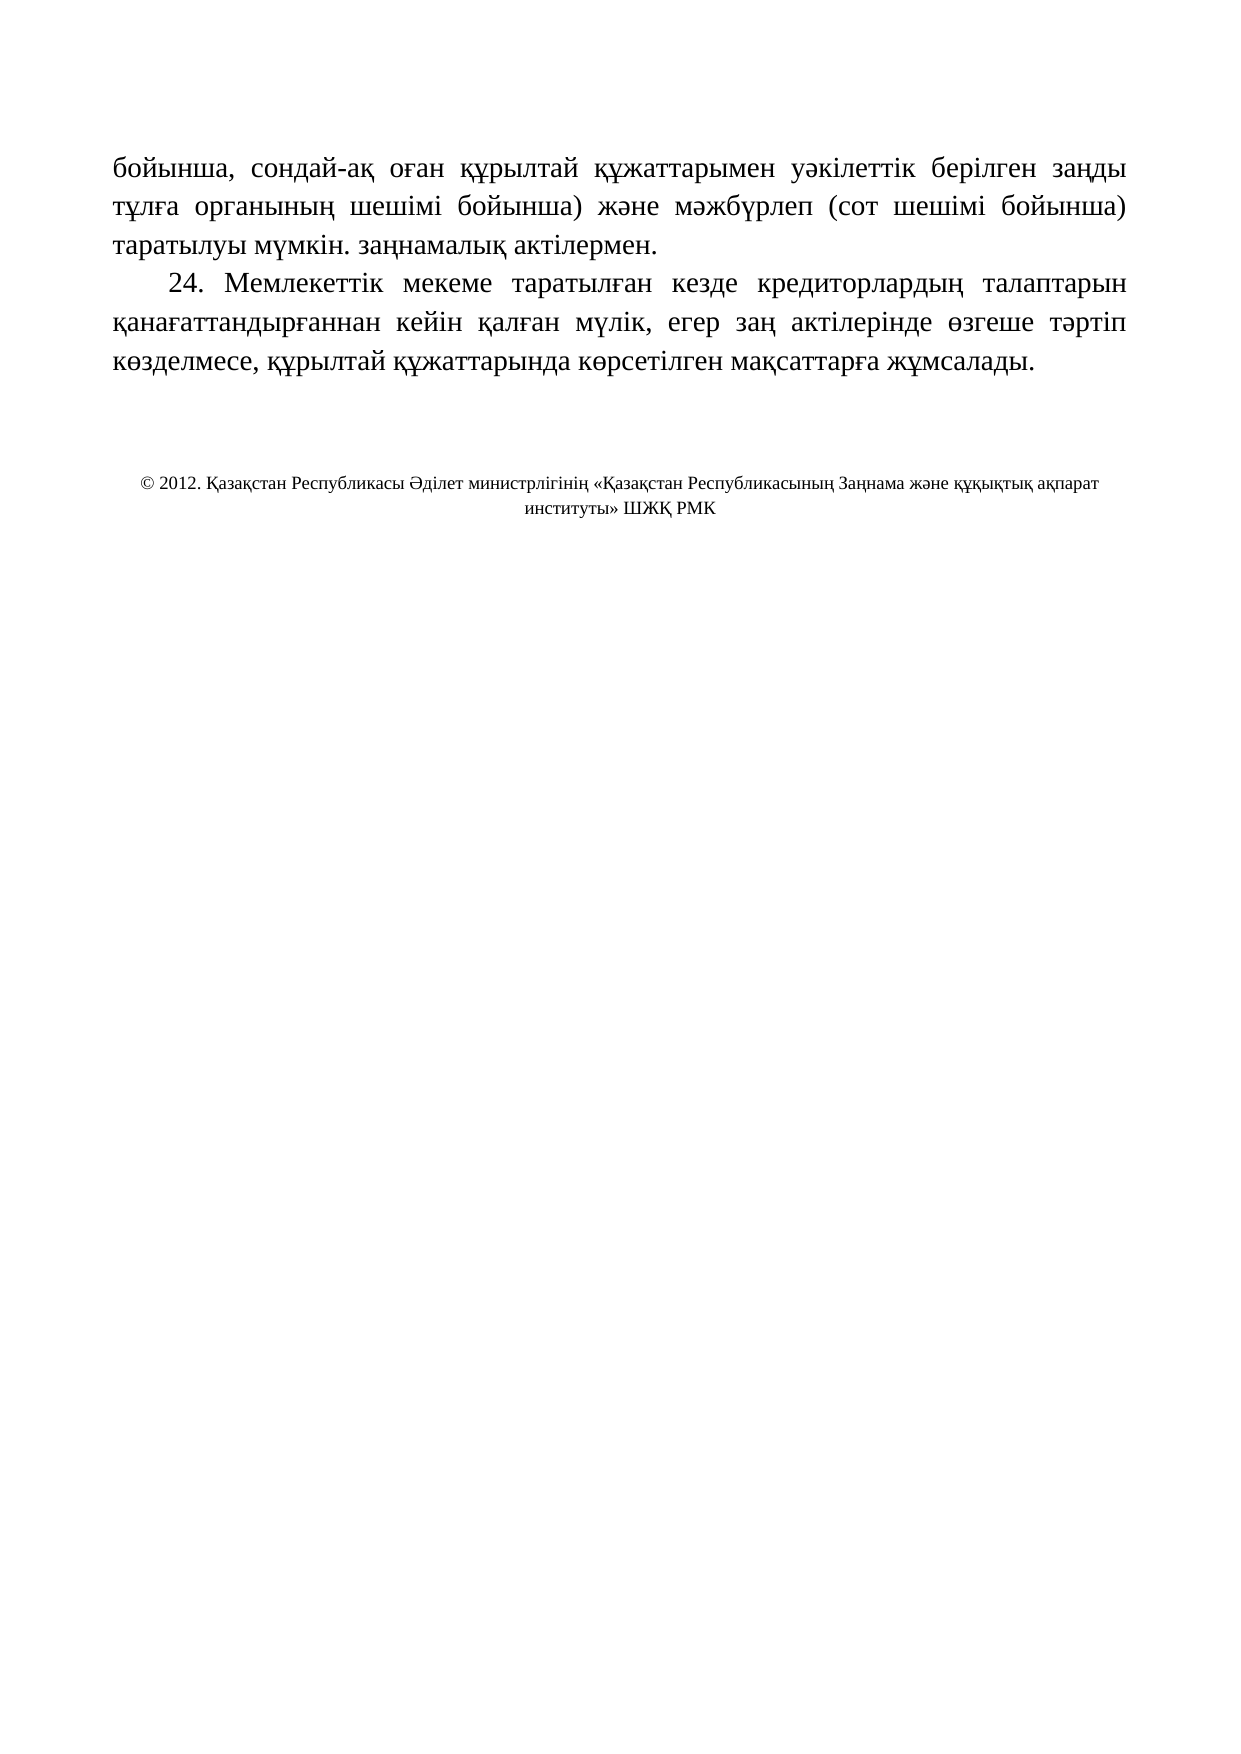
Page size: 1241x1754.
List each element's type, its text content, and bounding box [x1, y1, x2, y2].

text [112, 150, 1128, 261]
text © 2012. Қазақстан Республикасы Әділет министрлігінің «Қазақстан Республикасының Заңнама және құқықтық ақпарат институты» ШЖҚ РМК [112, 472, 1128, 518]
text 24. Мемлекеттік мекеме таратылған кезде кредиторлардың талаптарын қанағаттандырғаннан кейін қалған мүлік, егер заң актілерінде өзгеше тәртіп көзделмесе, құрылтай құжаттарында көрсетілген мақсаттарға жұмсалады. [112, 266, 1128, 376]
